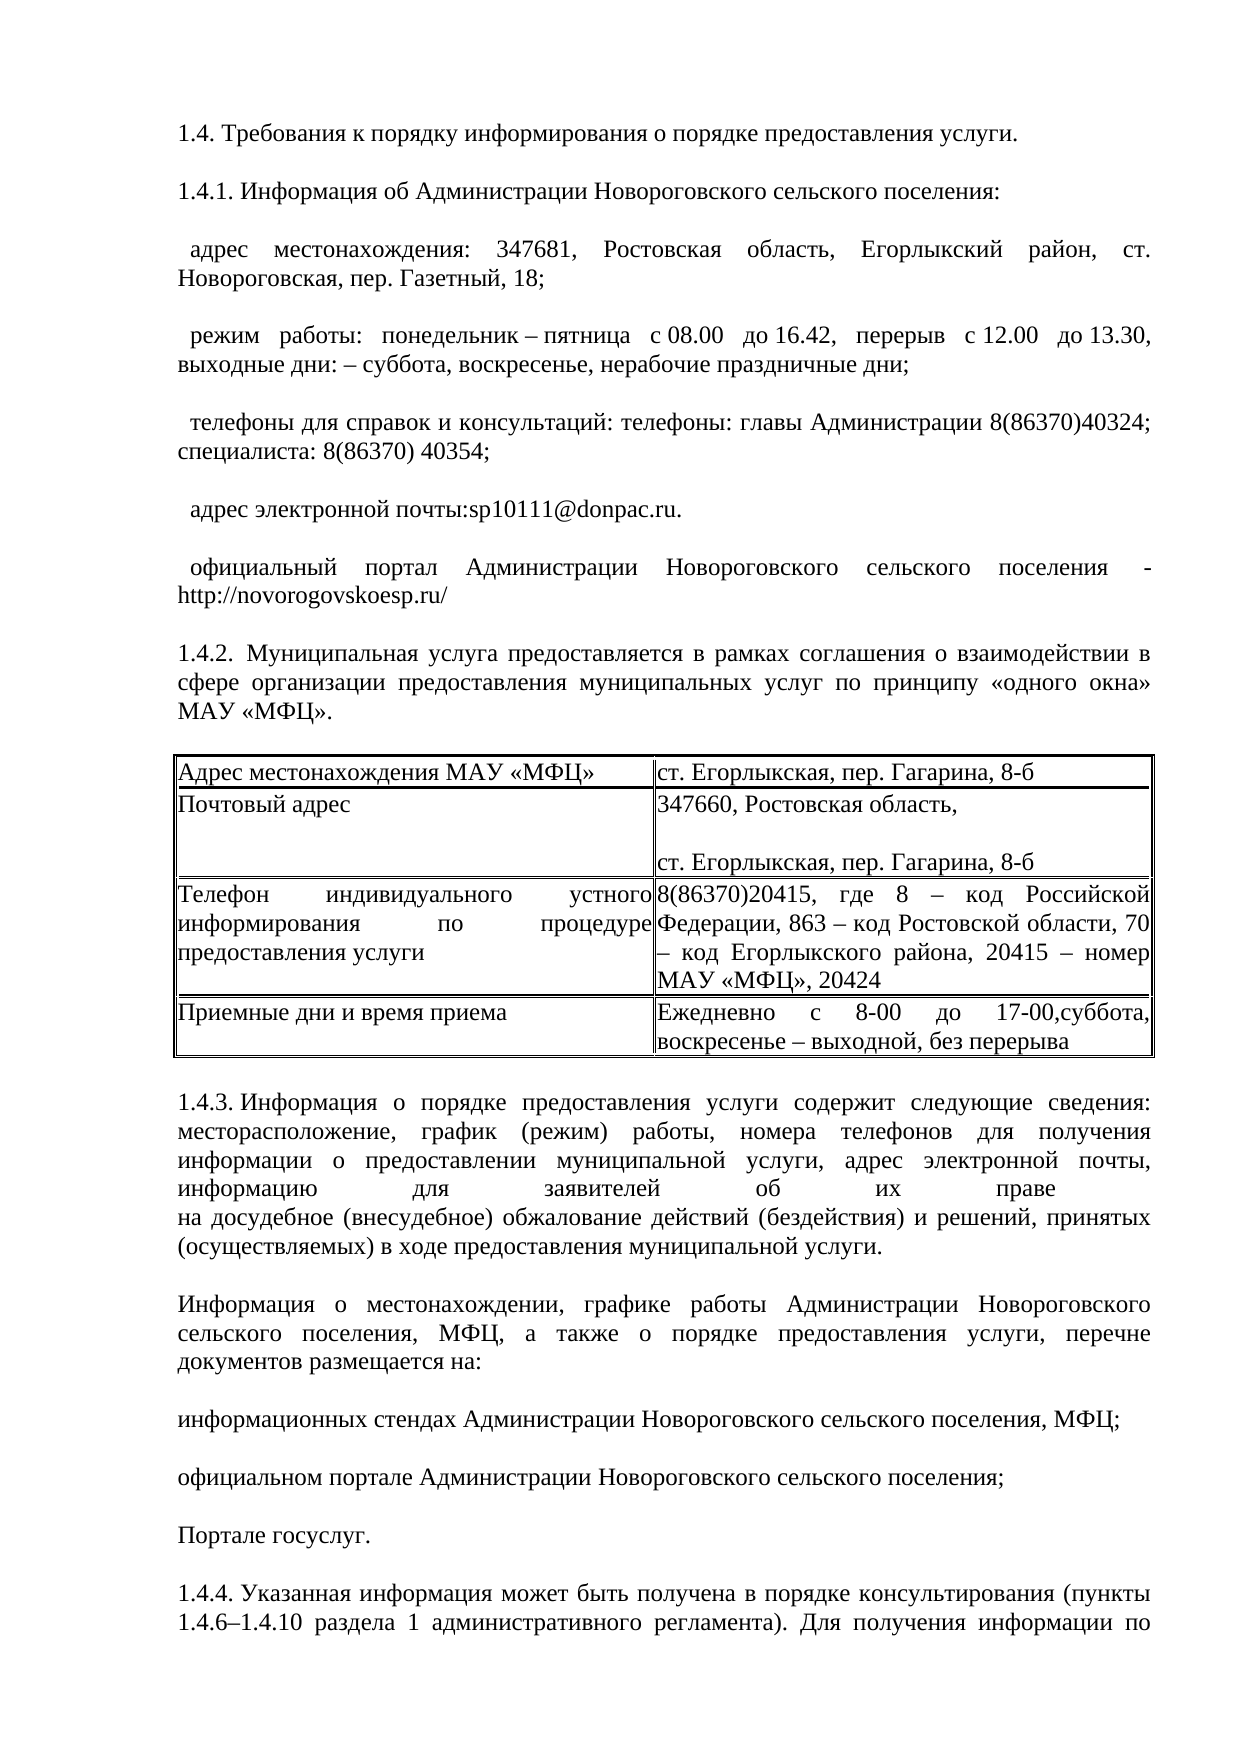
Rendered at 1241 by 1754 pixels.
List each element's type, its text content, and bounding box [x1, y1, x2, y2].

text 1.4. Требования к порядку информирования о порядке предоставления услуги. [177, 118, 1152, 147]
text официальном портале Администрации Новороговского сельского поселения; [177, 1462, 1152, 1491]
text 1.4.1. Информация об Администрации Новороговского сельского поселения: [177, 176, 1152, 205]
table_cell Ежедневно с 8-00 до 17-00,суббота, воскресенье – выходной, без перерыва [655, 994, 1152, 1055]
text режим работы: понедельник – пятница с 08.00 до 16.42, перерыв с 12.00 до 13.30, выходные дни: – суббота, воскресенье, нерабочие праздничные дни; [177, 321, 1152, 378]
text Портале госуслуг. [177, 1520, 1152, 1549]
text адрес местонахождения: 347681, Ростовская область, Егорлыкский район, ст. Новороговская, пер. Газетный, 18; [177, 234, 1152, 291]
table_header Адрес местонахождения МАУ «МФЦ» [177, 757, 654, 786]
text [177, 1578, 1152, 1636]
text Информация о местонахождении, графике работы Администрации Новороговского сельского поселения, МФЦ, а также о порядке предоставления услуги, перечне документов размещается на: [177, 1289, 1152, 1375]
table_cell Почтовый адрес [177, 786, 653, 876]
table_header ст. Егорлыкская, пер. Гагарина, 8-б [655, 757, 1151, 786]
text адрес электронной почты:sp10111@donpac.ru. [177, 494, 1152, 523]
text телефоны для справок и консультаций: телефоны: главы Администрации 8(86370)40324; специалиста: 8(86370) 40354; [177, 407, 1152, 465]
text 1.4.3. Информация о порядке предоставления услуги содержит следующие сведения: месторасположение, график (режим) работы, номера телефонов для получения информации о предоставлении муниципальной услуги, адрес электронной почты, информацию для заявителей об их праве на досудебное (внесудебное) обжалование действий (бездействия) и решений, принятых (осуществляемых) в ходе предоставления муниципальной услуги. [177, 1087, 1152, 1260]
table_cell 8(86370)20415, где 8 – код Российской Федерации, 863 – код Ростовской области, 70 – код Егорлыкского района, 20415 – номер МАУ «МФЦ», 20424 [655, 876, 1153, 994]
table_cell Телефон индивидуального устного информирования по процедуре предоставления услуги [175, 876, 654, 994]
text 1.4.2. Муниципальная услуга предоставляется в рамках соглашения о взаимодействии в сфере организации предоставления муниципальных услуг по принципу «одного окна» МАУ «МФЦ». [177, 638, 1152, 725]
table_cell 347660, Ростовская область, ст. Егорлыкская, пер. Гагарина, 8-б [656, 786, 1151, 876]
text информационных стендах Администрации Новороговского сельского поселения, МФЦ; [177, 1404, 1152, 1433]
text официальный портал Администрации Новороговского сельского поселения - http://novorogovskoesp.ru/ [177, 552, 1152, 609]
table_cell Приемные дни и время приема [177, 994, 654, 1055]
